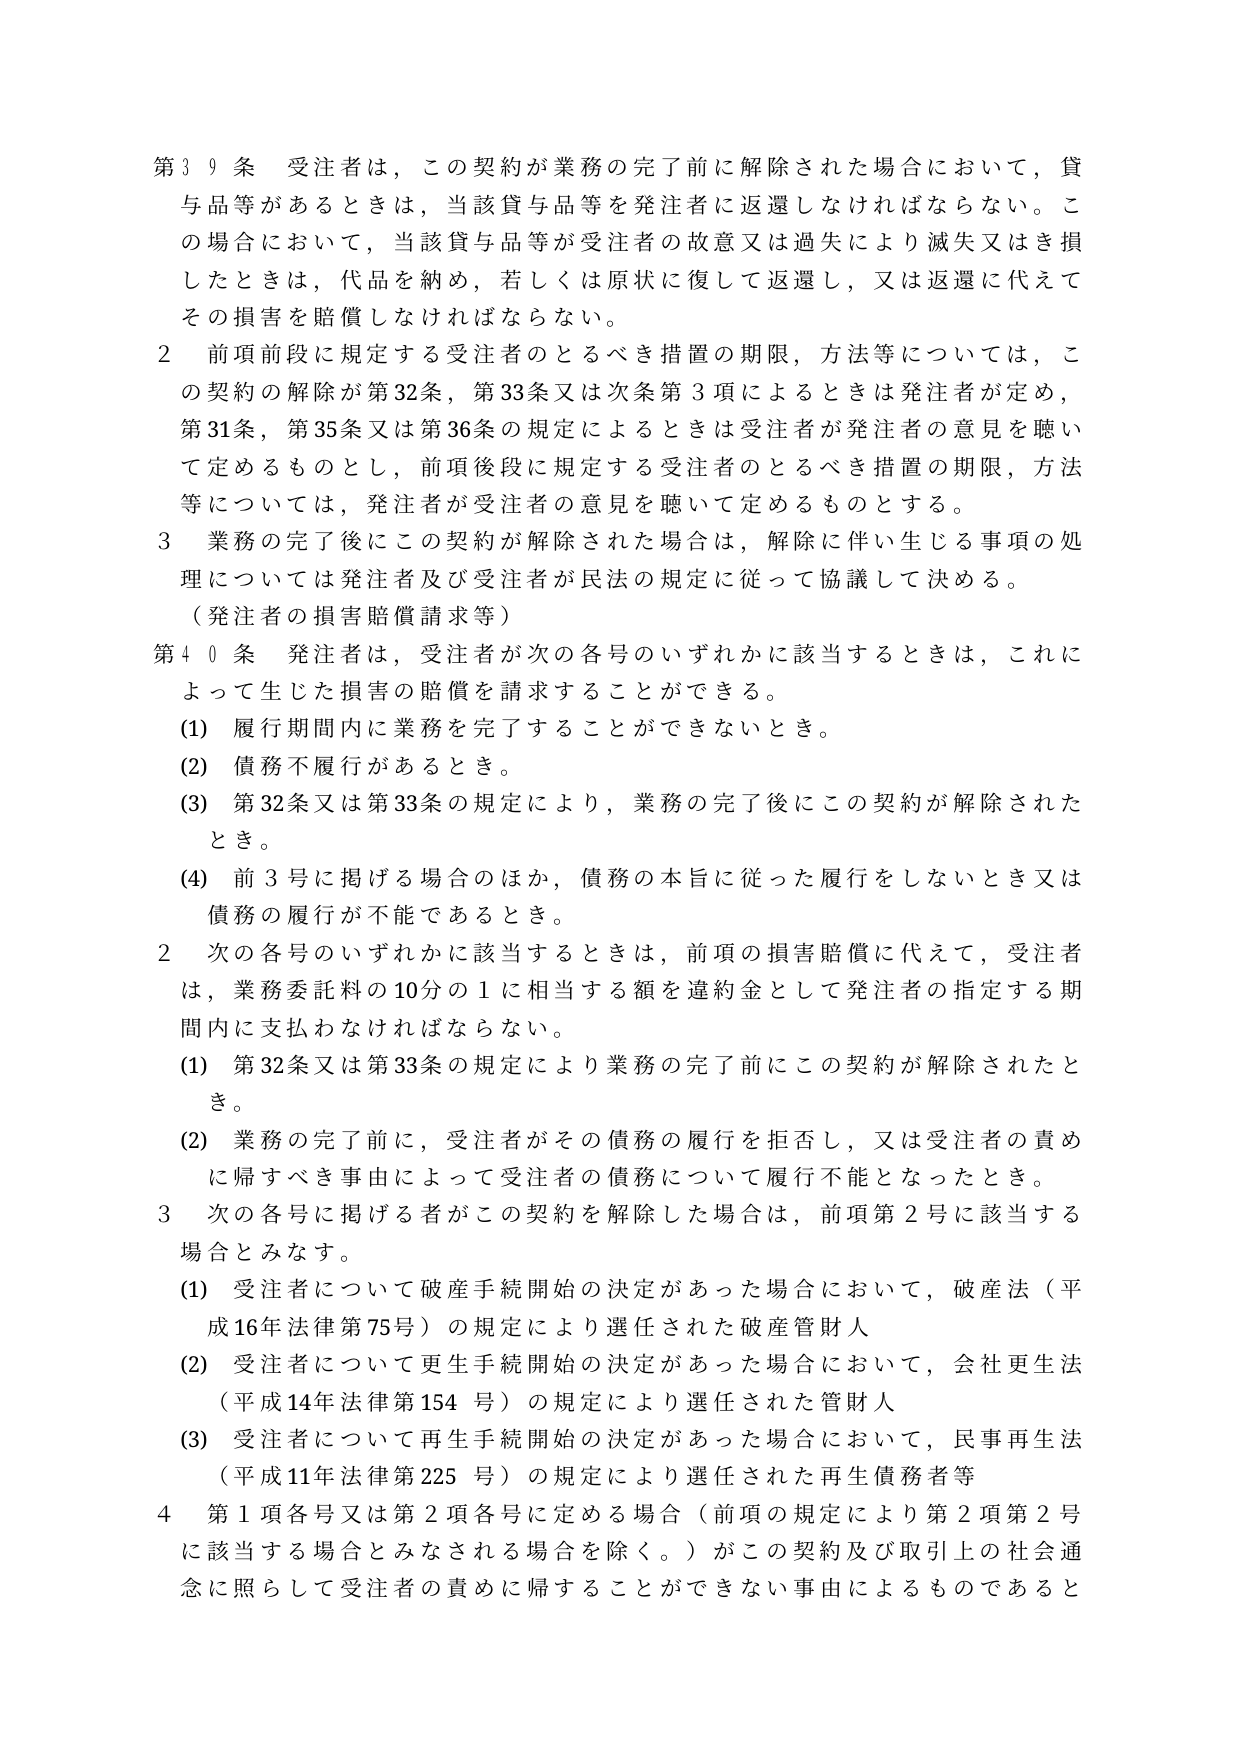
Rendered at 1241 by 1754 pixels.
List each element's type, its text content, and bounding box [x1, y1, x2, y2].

text (4) 前３号に掲げる場合のほか，債務の本旨に従った履行をしないとき又は債務の履行が不能であるとき。 [153, 858, 1087, 933]
text (1) 第32条又は第33条の規定により業務の完了前にこの契約が解除されたとき。 [153, 1045, 1087, 1120]
text 第４０条 発注者は，受注者が次の各号のいずれかに該当するときは，これによって生じた損害の賠償を請求することができる。 [153, 634, 1087, 709]
text ２ 前項前段に規定する受注者のとるべき措置の期限，方法等については，この契約の解除が第32条，第33条又は次条第３項によるときは発注者が定め，第31条，第35条又は第36条の規定によるときは受注者が発注者の意見を聴いて定めるものとし，前項後段に規定する受注者のとるべき措置の期限，方法等については，発注者が受注者の意見を聴いて定めるものとする。 [153, 335, 1087, 522]
text ２ 次の各号のいずれかに該当するときは，前項の損害賠償に代えて，受注者は，業務委託料の10分の１に相当する額を違約金として発注者の指定する期間内に支払わなければならない。 [153, 933, 1087, 1045]
text (1) 履行期間内に業務を完了することができないとき。 [153, 709, 1087, 746]
text (3) 第32条又は第33条の規定により，業務の完了後にこの契約が解除されたとき。 [153, 783, 1087, 858]
text (3) 受注者について再生手続開始の決定があった場合において，民事再生法（平成11年法律第225号）の規定により選任された再生債務者等 [153, 1419, 1087, 1494]
text (2) 業務の完了前に，受注者がその債務の履行を拒否し，又は受注者の責めに帰すべき事由によって受注者の債務について履行不能となったとき。 [153, 1120, 1087, 1195]
text ３ 業務の完了後にこの契約が解除された場合は，解除に伴い生じる事項の処理については発注者及び受注者が民法の規定に従って協議して決める。 [153, 522, 1087, 596]
text 第３９条 受注者は，この契約が業務の完了前に解除された場合において，貸与品等があるときは，当該貸与品等を発注者に返還しなければならない。この場合において，当該貸与品等が受注者の故意又は過失により滅失又はき損したときは，代品を納め，若しくは原状に復して返還し，又は返還に代えてその損害を賠償しなければならない。 [153, 148, 1087, 335]
text (2) 受注者について更生手続開始の決定があった場合において，会社更生法（平成14年法律第154号）の規定により選任された管財人 [153, 1344, 1087, 1419]
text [153, 1494, 1087, 1606]
text （発注者の損害賠償請求等） [177, 596, 1087, 634]
text ３ 次の各号に掲げる者がこの契約を解除した場合は，前項第２号に該当する場合とみなす。 [153, 1195, 1087, 1269]
text (2) 債務不履行があるとき。 [153, 746, 1087, 783]
text (1) 受注者について破産手続開始の決定があった場合において，破産法（平成16年法律第75号）の規定により選任された破産管財人 [153, 1269, 1087, 1344]
